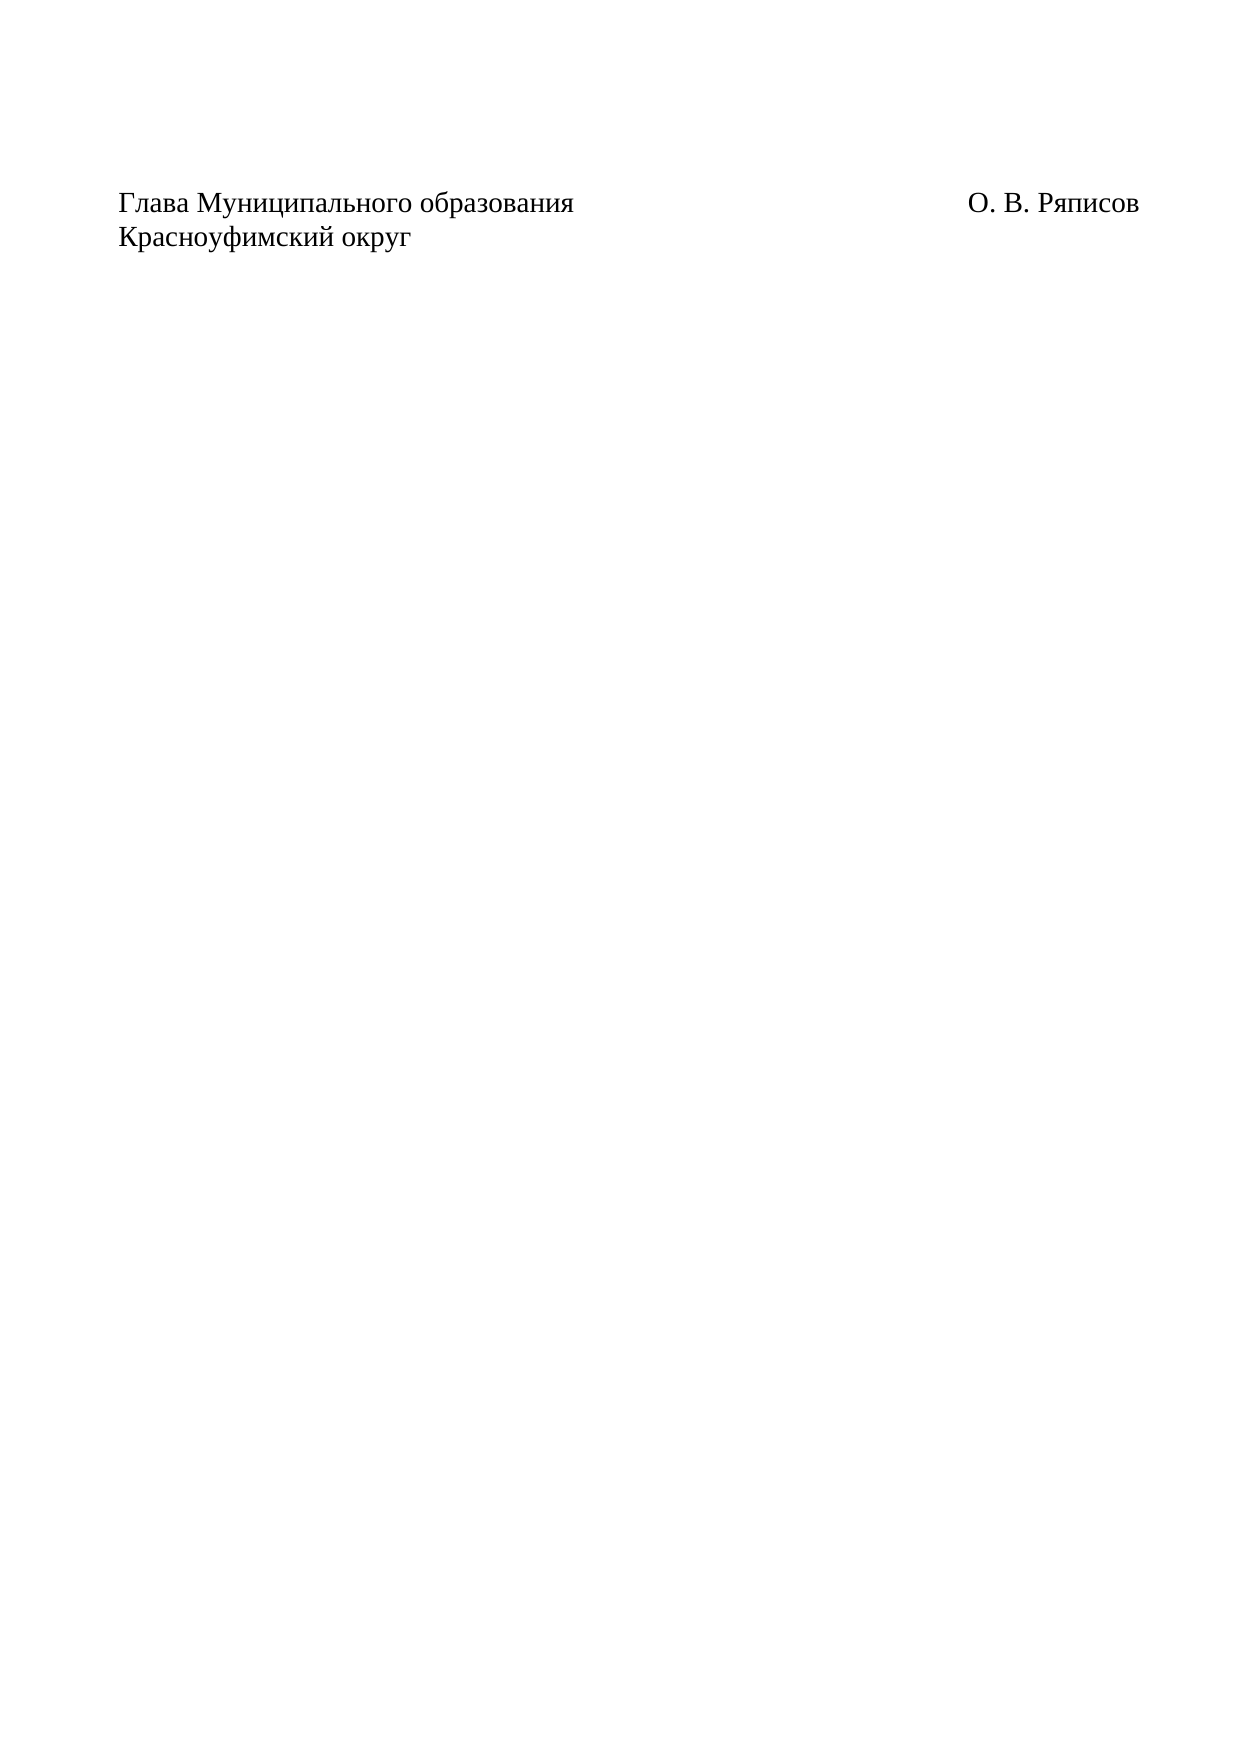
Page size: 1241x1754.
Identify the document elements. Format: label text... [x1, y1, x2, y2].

text Глава Муниципального образования О. В. Ряписов [118, 185, 1152, 219]
text Красноуфимский округ [118, 219, 1152, 252]
